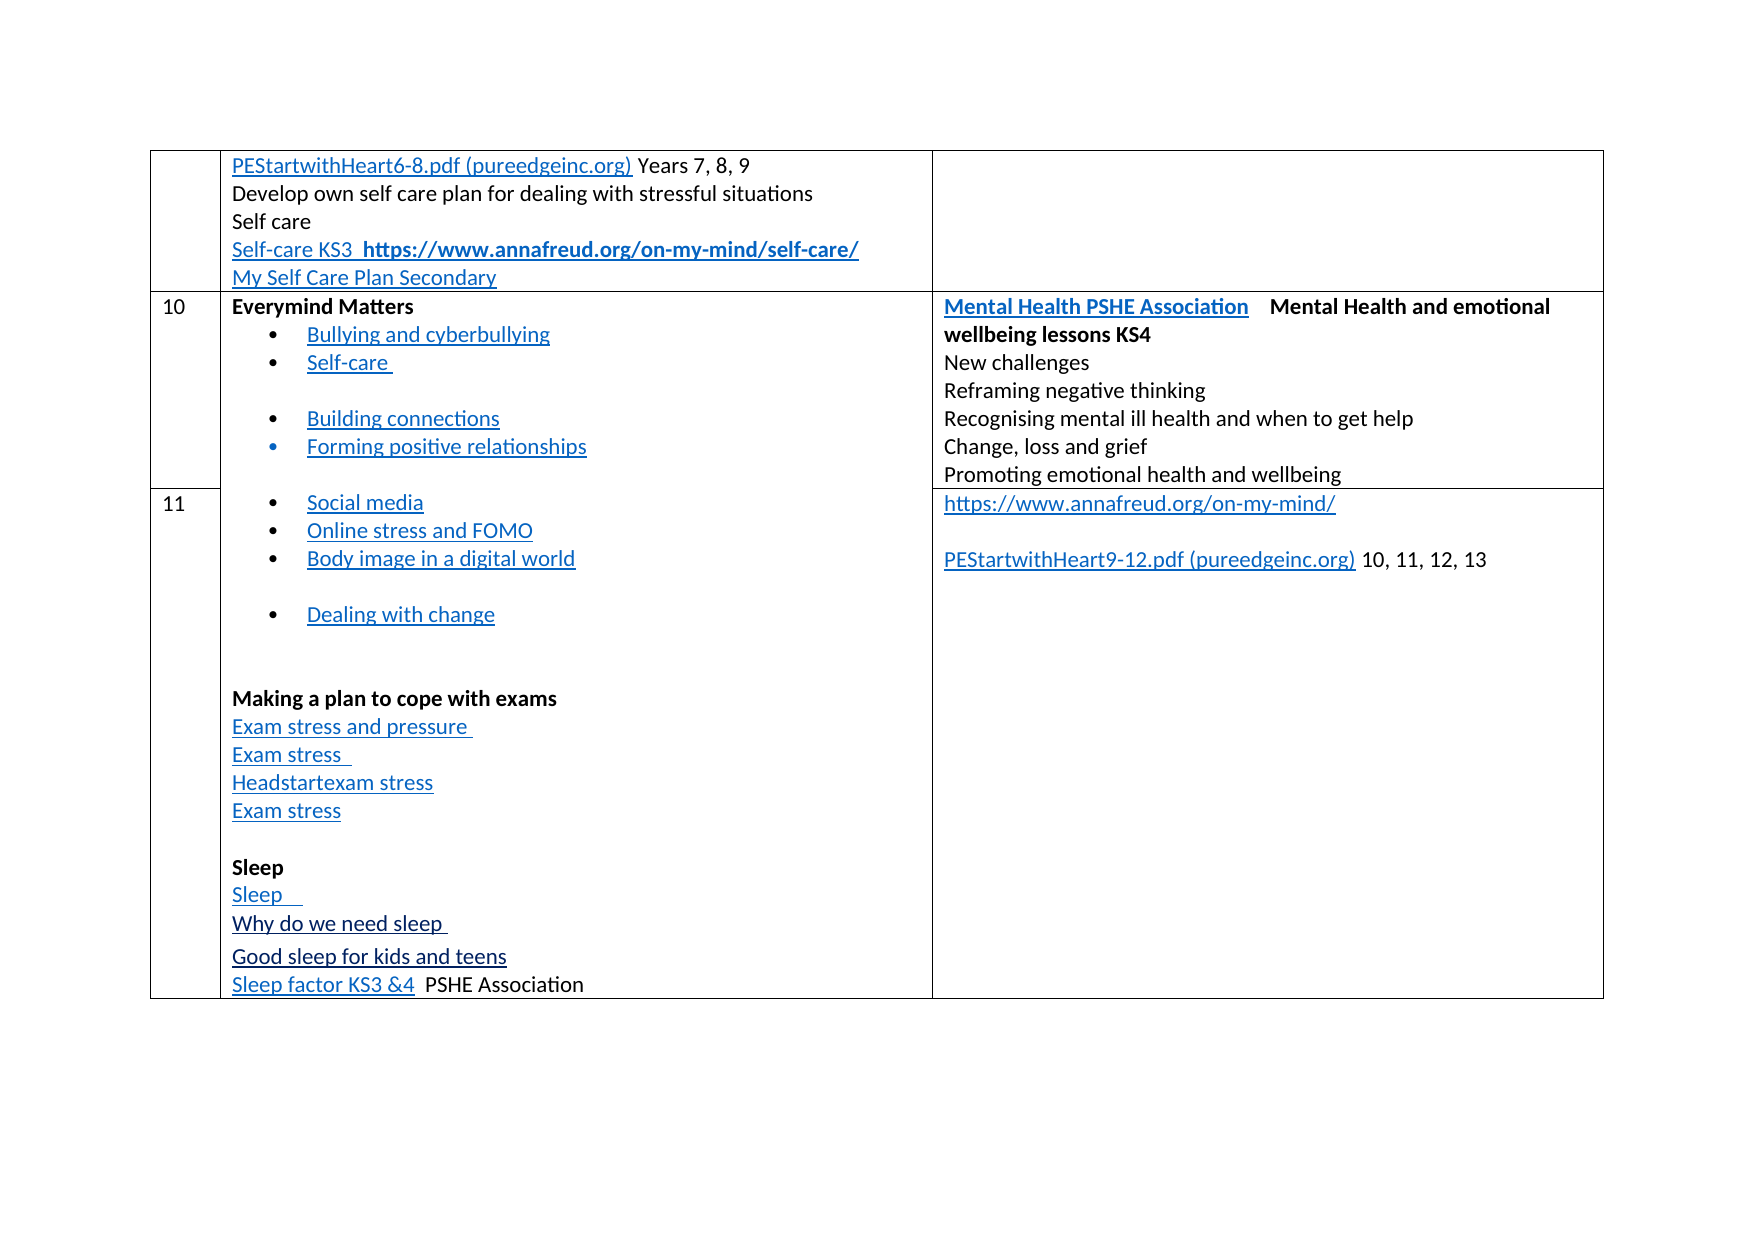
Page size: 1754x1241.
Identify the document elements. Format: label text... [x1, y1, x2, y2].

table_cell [933, 151, 1603, 291]
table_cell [221, 151, 932, 291]
table_cell Mental Health PSHE Association Mental Health and emotional wellbeing lessons KS4 New challenges Reframing negative thinking Recognising mental ill health and when to get help Change, loss and grief Promoting emotional health and wellbeing [933, 292, 1603, 488]
table_cell Everymind Matters Bullying and cyberbullying Self-care Building connections Forming positive relationships Social media Online stress and FOMO Body image in a digital world Dealing with change Making a plan to cope with exams Exam stress and pressure Exam stress Headstartexam stress Exam stress Sleep Sleep Why do we need sleep Good sleep for kids and teens Sleep factor KS3 &4 PSHE Association [221, 292, 932, 998]
table_cell 10 [151, 292, 220, 488]
table_cell 11 [151, 489, 220, 998]
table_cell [933, 489, 1603, 998]
table_cell 9 [151, 151, 220, 291]
